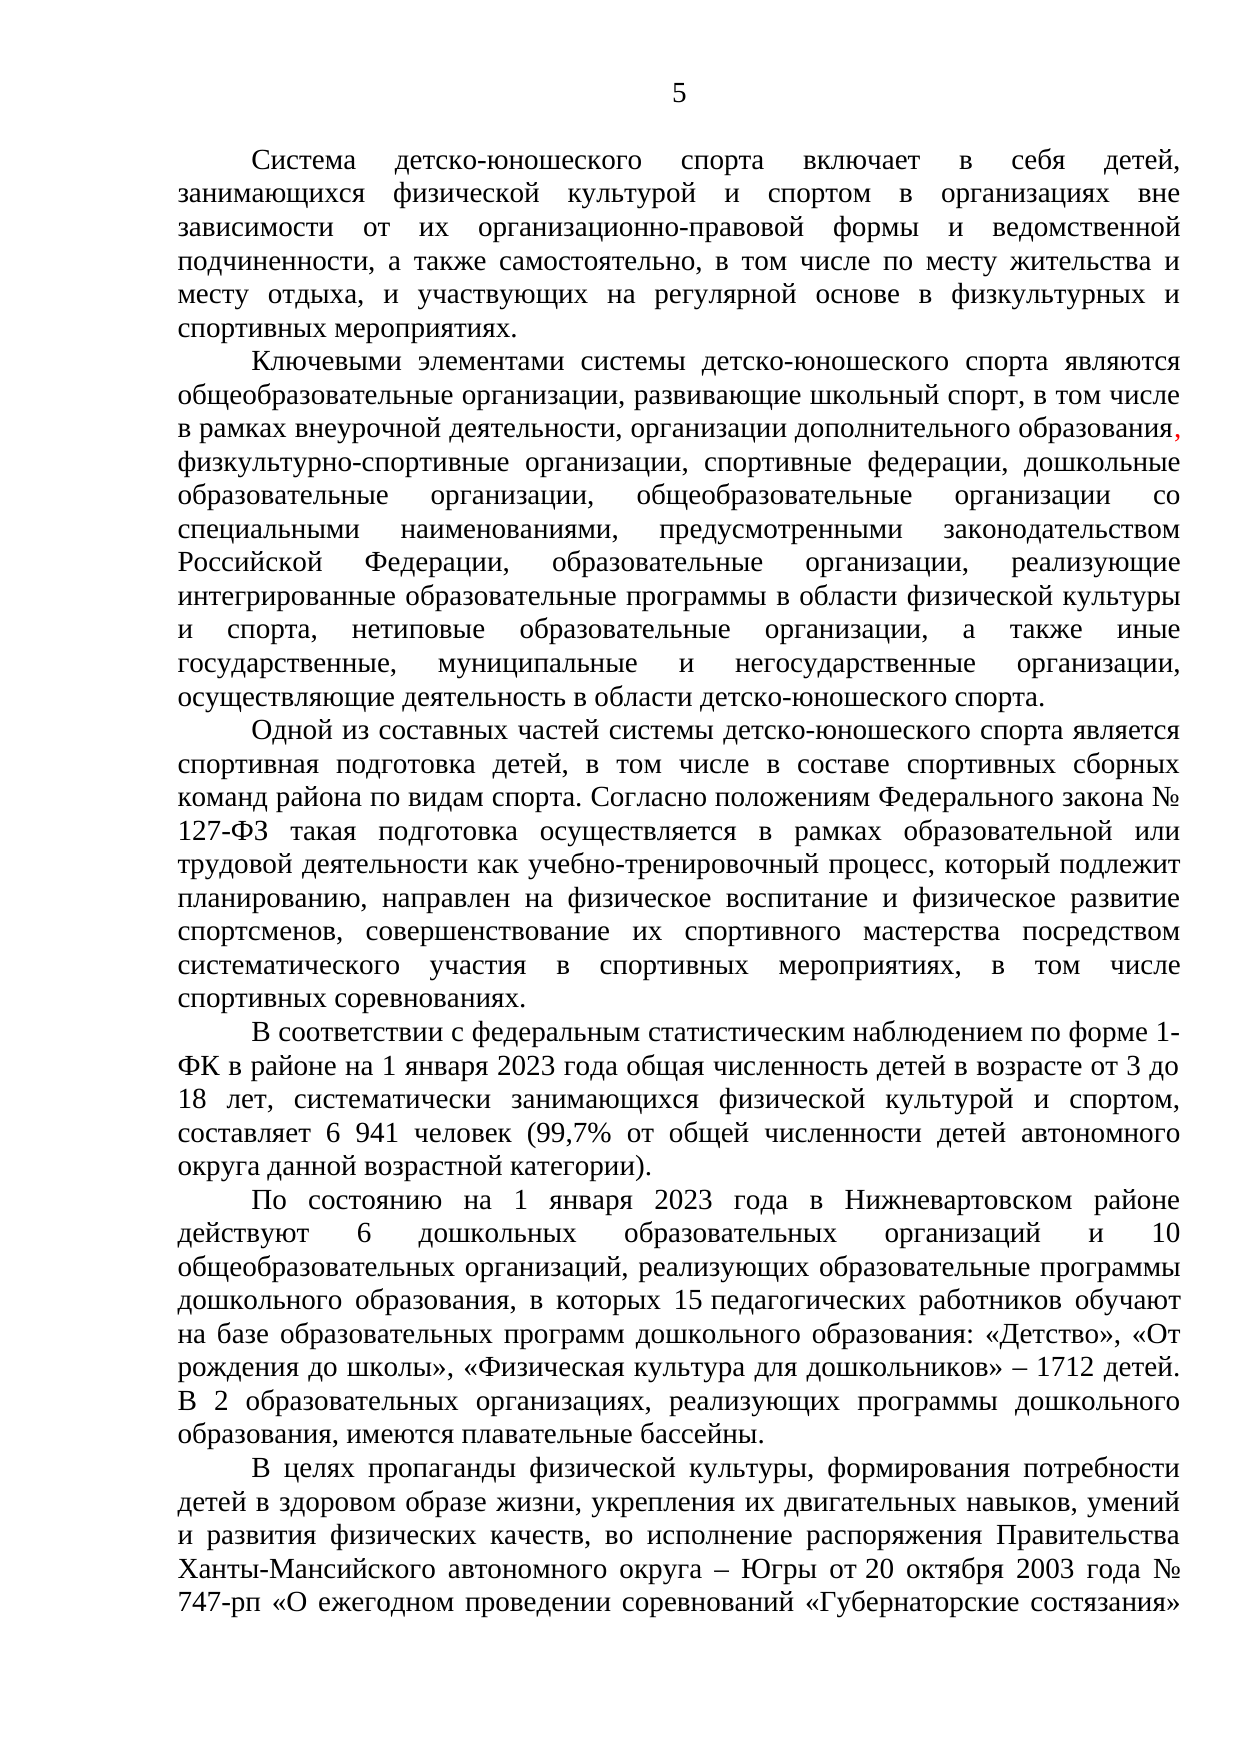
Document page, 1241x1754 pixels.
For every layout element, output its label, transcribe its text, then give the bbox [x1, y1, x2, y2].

text Система детско-юношеского спорта включает в себя детей, занимающихся физической культурой и спортом в организациях вне зависимости от их организационно-правовой формы и ведомственной подчиненности, а также самостоятельно, в том числе по месту жительства и месту отдыха, и участвующих на регулярной основе в физкультурных и спортивных мероприятиях. [177, 142, 1181, 343]
text Одной из составных частей системы детско-юношеского спорта является спортивная подготовка детей, в том числе в составе спортивных сборных команд района по видам спорта. Согласно положениям Федерального закона № 127-ФЗ такая подготовка осуществляется в рамках образовательной или трудовой деятельности как учебно-тренировочный процесс, который подлежит планированию, направлен на физическое воспитание и физическое развитие спортсменов, совершенствование их спортивного мастерства посредством систематического участия в спортивных мероприятиях, в том числе спортивных соревнованиях. [177, 712, 1181, 1014]
text По состоянию на 1 января 2023 года в Нижневартовском районе действуют 6 дошкольных образовательных организаций и 10 общеобразовательных организаций, реализующих образовательные программы дошкольного образования, в которых 15 педагогических работников обучают на базе образовательных программ дошкольного образования: «Детство», «От рождения до школы», «Физическая культура для дошкольников» – 1712 детей. В 2 образовательных организациях, реализующих программы дошкольного образования, имеются плавательные бассейны. [177, 1182, 1181, 1450]
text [177, 1450, 1181, 1618]
text В соответствии с федеральным статистическим наблюдением по форме 1-ФК в районе на 1 января 2023 года общая численность детей в возрасте от 3 до 18 лет, систематически занимающихся физической культурой и спортом, составляет 6 941 человек (99,7% от общей численности детей автономного округа данной возрастной категории). [177, 1014, 1181, 1182]
text Ключевыми элементами системы детско-юношеского спорта являются общеобразовательные организации, развивающие школьный спорт, в том числе в рамках внеурочной деятельности, организации дополнительного образования, физкультурно-спортивные организации, спортивные федерации, дошкольные образовательные организации, общеобразовательные организации со специальными наименованиями, предусмотренными законодательством Российской Федерации, образовательные организации, реализующие интегрированные образовательные программы в области физической культуры и спорта, нетиповые образовательные организации, а также иные государственные, муниципальные и негосударственные организации, осуществляющие деятельность в области детско-юношеского спорта. [177, 343, 1181, 712]
